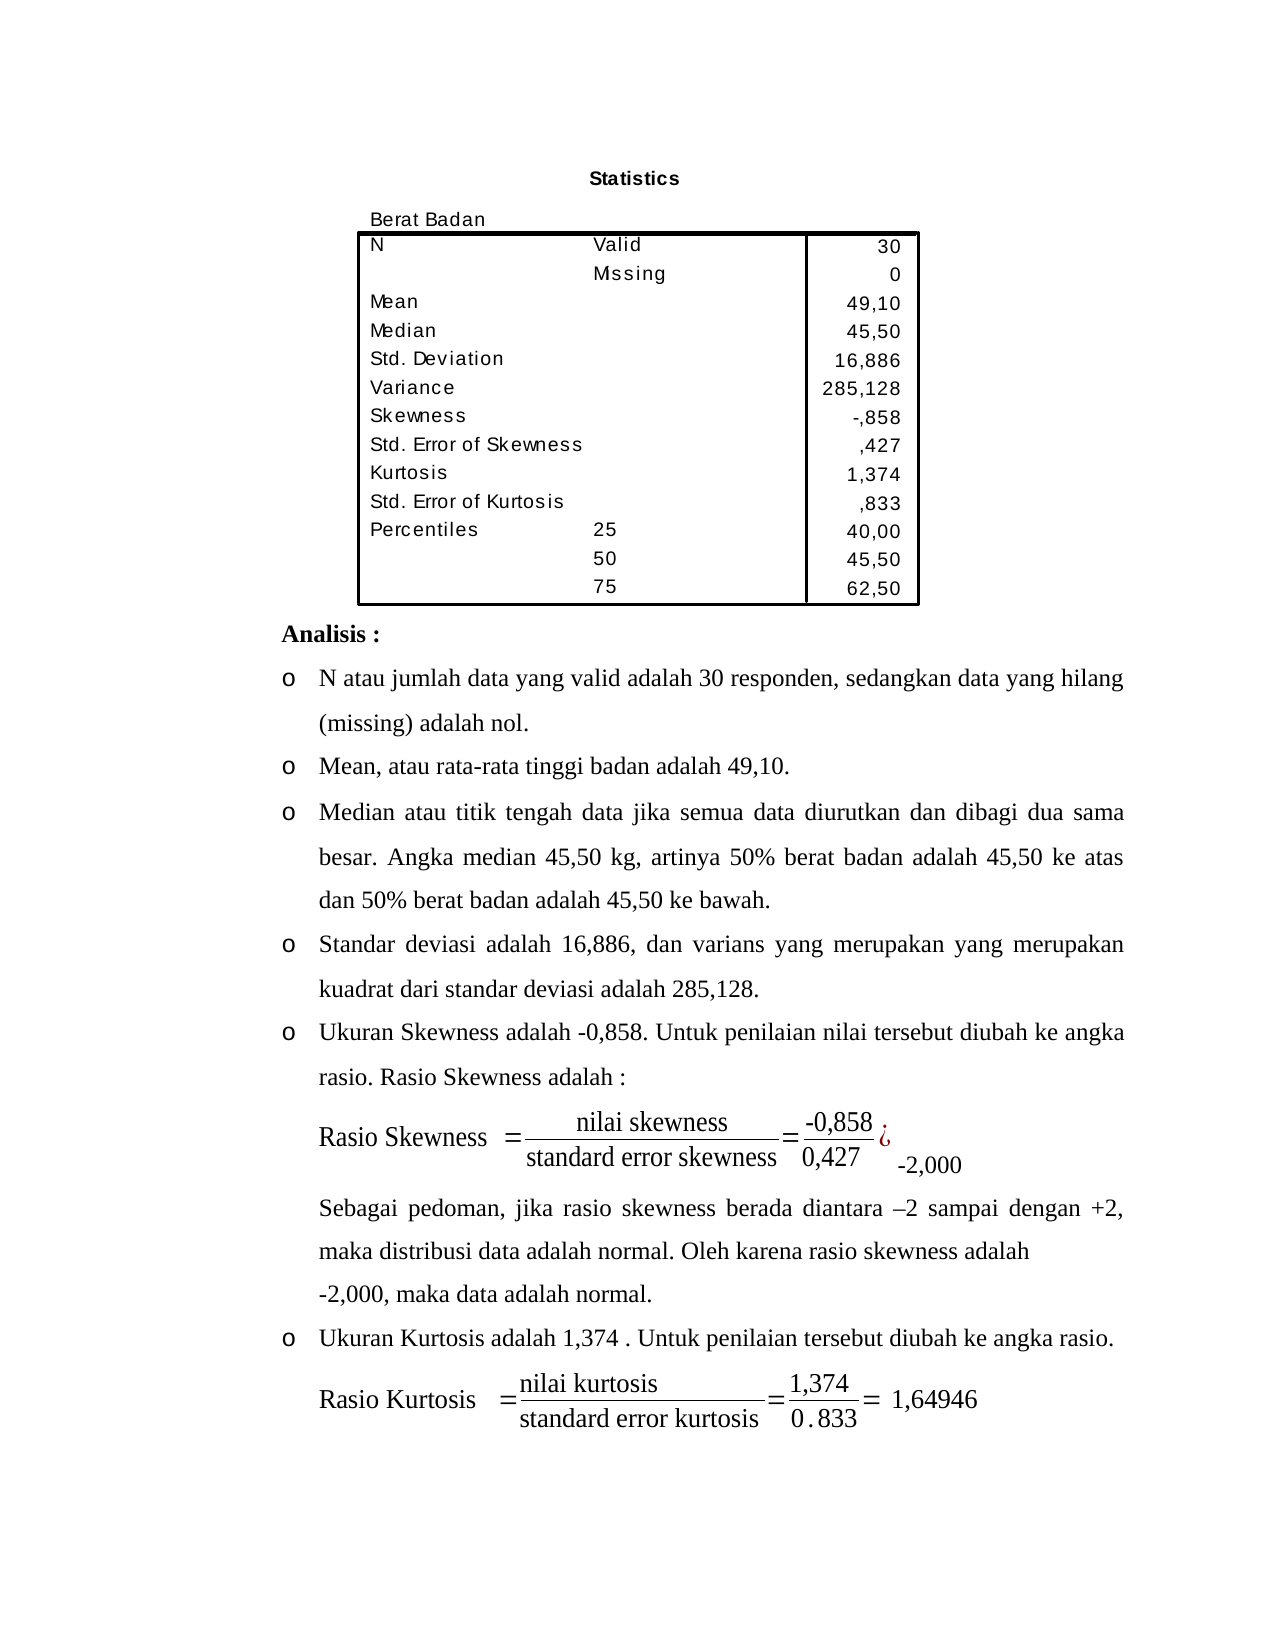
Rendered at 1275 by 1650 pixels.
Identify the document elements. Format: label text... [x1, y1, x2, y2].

list Ukuran Skewness adalah -0,858. Untuk penilaian nilai tersebut diubah ke angka rasio. Rasio Skewness adalah : [281, 1017, 1125, 1091]
list Mean, atau rata-rata tinggi badan adalah 49,10. [281, 751, 1125, 782]
list N atau jumlah data yang valid adalah 30 responden, sedangkan data yang hilang (missing) adalah nol. [281, 663, 1125, 737]
text Sebagai pedoman, jika rasio skewness berada diantara –2 sampai dengan +2, maka distribusi data adalah normal. Oleh karena rasio skewness adalah [319, 1193, 1125, 1265]
list Median atau titik tengah data jika semua data diurutkan dan dibagi dua sama besar. Angka median 45,50 kg, artinya 50% berat badan adalah 45,50 ke atas dan 50% berat badan adalah 45,50 ke bawah. [281, 797, 1125, 914]
text -2,000, maka data adalah normal. [319, 1279, 1125, 1308]
text Analisis : [281, 619, 1125, 648]
text -2,000 [319, 1105, 1125, 1179]
list Ukuran Kurtosis adalah 1,374 . Untuk penilaian tersebut diubah ke angka rasio. [281, 1323, 1125, 1353]
list Standar deviasi adalah 16,886, dan varians yang merupakan yang merupakan kuadrat dari standar deviasi adalah 285,128. [281, 929, 1125, 1003]
